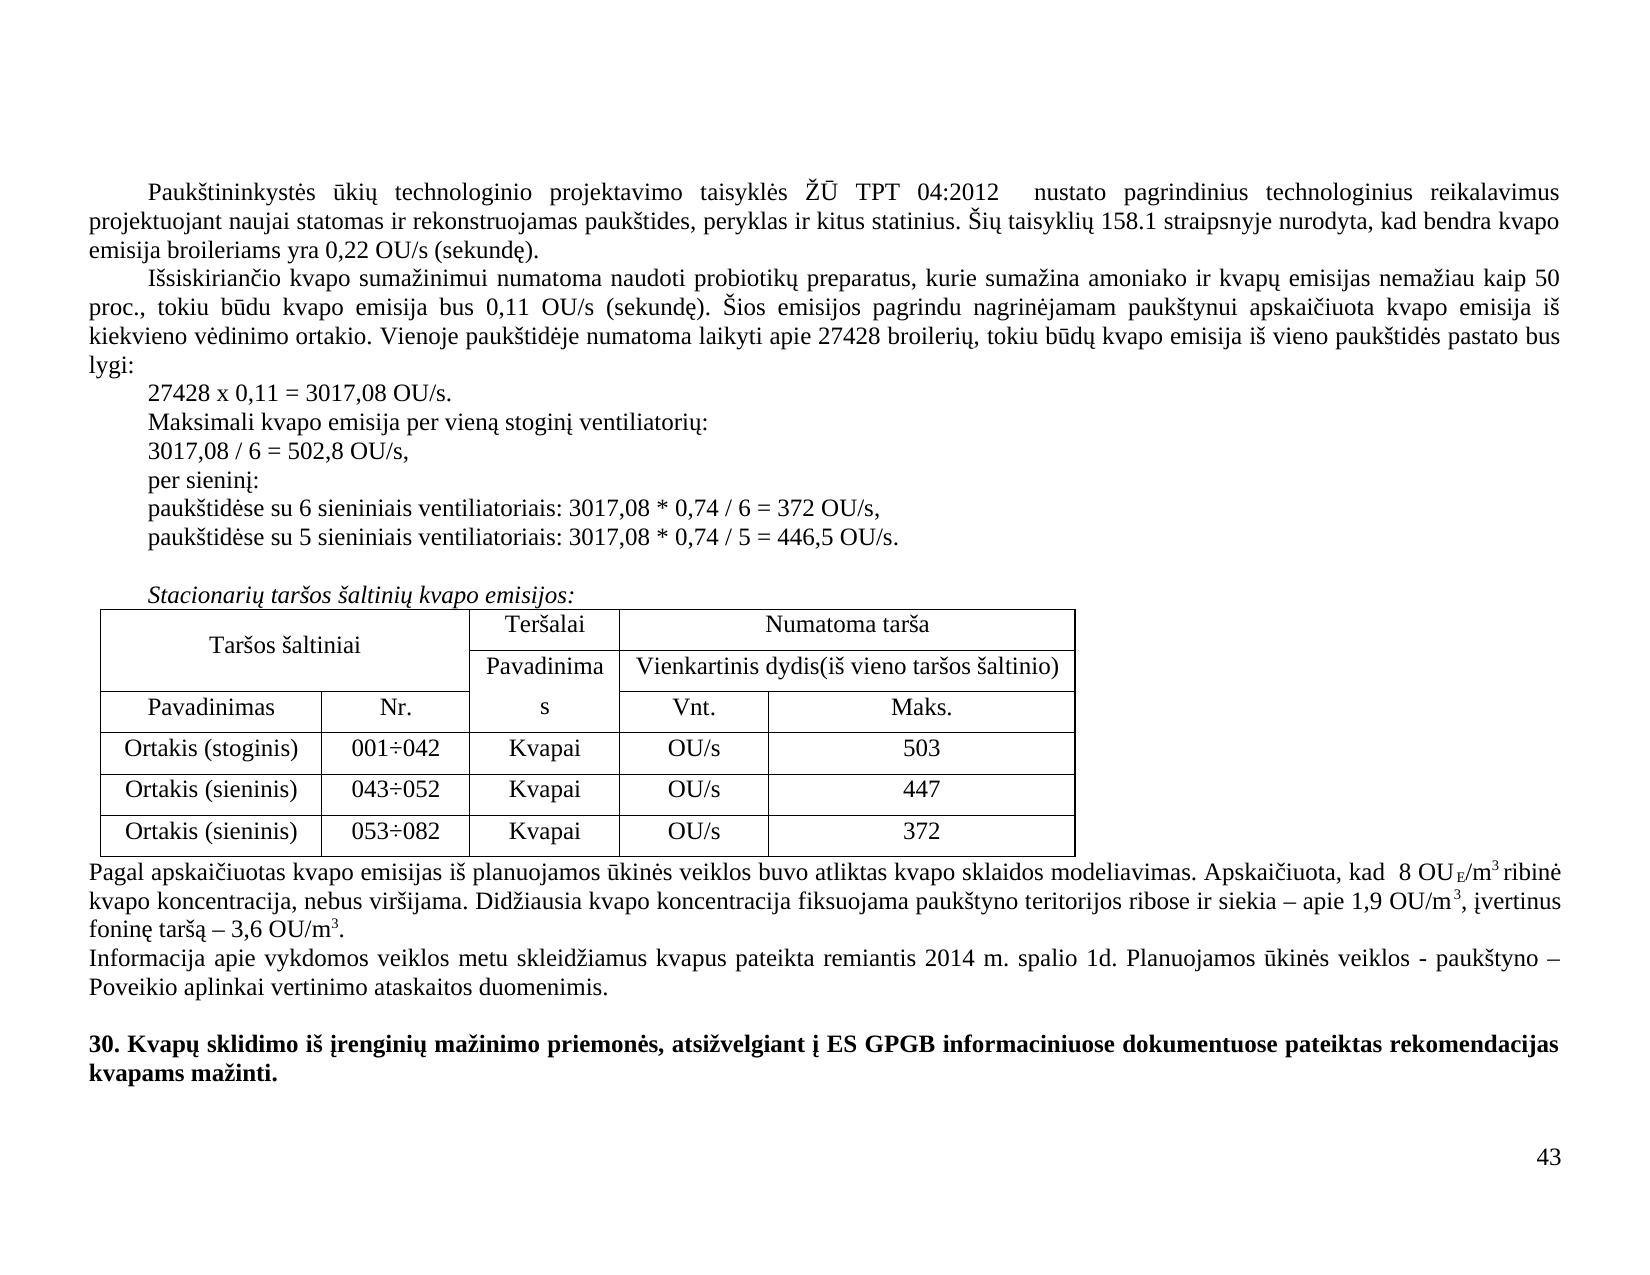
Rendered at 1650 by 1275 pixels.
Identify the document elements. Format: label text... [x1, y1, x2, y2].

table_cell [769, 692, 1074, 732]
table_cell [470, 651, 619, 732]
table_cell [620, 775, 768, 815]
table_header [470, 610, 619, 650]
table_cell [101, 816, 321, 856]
text per sieninį: [89, 465, 1561, 493]
text paukštidėse su 6 sieniniais ventiliatoriais: 3017,08 * 0,74 / 6 = 372 OU/s, [89, 493, 1561, 522]
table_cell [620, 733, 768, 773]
text Stacionarių taršos šaltinių kvapo emisijos: [89, 580, 1561, 608]
text Išsiskiriančio kvapo sumažinimui numatoma naudoti probiotikų preparatus, kurie sumažina amoniako ir kvapų emisijas nemažiau kaip 50 proc., tokiu būdu kvapo emisija bus 0,11 OU/s (sekundę). Šios emisijos pagrindu nagrinėjamam paukštynui apskaičiuota kvapo emisija iš kiekvieno vėdinimo ortakio. Vienoje paukštidėje numatoma laikyti apie 27428 broilerių, tokiu būdų kvapo emisija iš vieno paukštidės pastato bus lygi: [89, 263, 1561, 378]
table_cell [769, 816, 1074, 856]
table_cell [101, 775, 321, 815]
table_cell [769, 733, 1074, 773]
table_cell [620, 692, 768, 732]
text 3017,08 / 6 = 502,8 OU/s, [89, 436, 1561, 465]
text 27428 x 0,11 = 3017,08 OU/s. [89, 378, 1561, 407]
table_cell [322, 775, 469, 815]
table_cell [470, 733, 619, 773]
text paukštidėse su 5 sieniniais ventiliatoriais: 3017,08 * 0,74 / 5 = 446,5 OU/s. [89, 522, 1561, 551]
text Informacija apie vykdomos veiklos metu skleidžiamus kvapus pateikta remiantis 2014 m. spalio 1d. Planuojamos ūkinės veiklos - paukštyno – Poveikio aplinkai vertinimo ataskaitos duomenimis. [89, 943, 1561, 1001]
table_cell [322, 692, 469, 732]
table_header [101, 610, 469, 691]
text Pagal apskaičiuotas kvapo emisijas iš planuojamos ūkinės veiklos buvo atliktas kvapo sklaidos modeliavimas. Apskaičiuota, kad 8 OUE/m3 ribinė kvapo koncentracija, nebus viršijama. Didžiausia kvapo koncentracija fiksuojama paukštyno teritorijos ribose ir siekia – apie 1,9 OU/m3, įvertinus foninę taršą – 3,6 OU/m3. [89, 857, 1561, 943]
text 30. Kvapų sklidimo iš įrenginių mažinimo priemonės, atsižvelgiant į ES GPGB informaciniuose dokumentuose pateiktas rekomendacijas kvapams mažinti. [89, 1029, 1561, 1087]
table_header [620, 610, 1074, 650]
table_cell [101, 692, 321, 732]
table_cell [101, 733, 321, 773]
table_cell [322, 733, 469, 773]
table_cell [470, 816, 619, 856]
text Paukštininkystės ūkių technologinio projektavimo taisyklės ŽŪ TPT 04:2012 nustato pagrindinius technologinius reikalavimus projektuojant naujai statomas ir rekonstruojamas paukštides, peryklas ir kitus statinius. Šių taisyklių 158.1 straipsnyje nurodyta, kad bendra kvapo emisija broileriams yra 0,22 OU/s (sekundę). [89, 177, 1561, 263]
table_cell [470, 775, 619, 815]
text Maksimali kvapo emisija per vieną stoginį ventiliatorių: [89, 407, 1561, 436]
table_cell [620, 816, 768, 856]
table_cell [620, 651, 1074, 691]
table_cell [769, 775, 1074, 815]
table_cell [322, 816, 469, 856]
